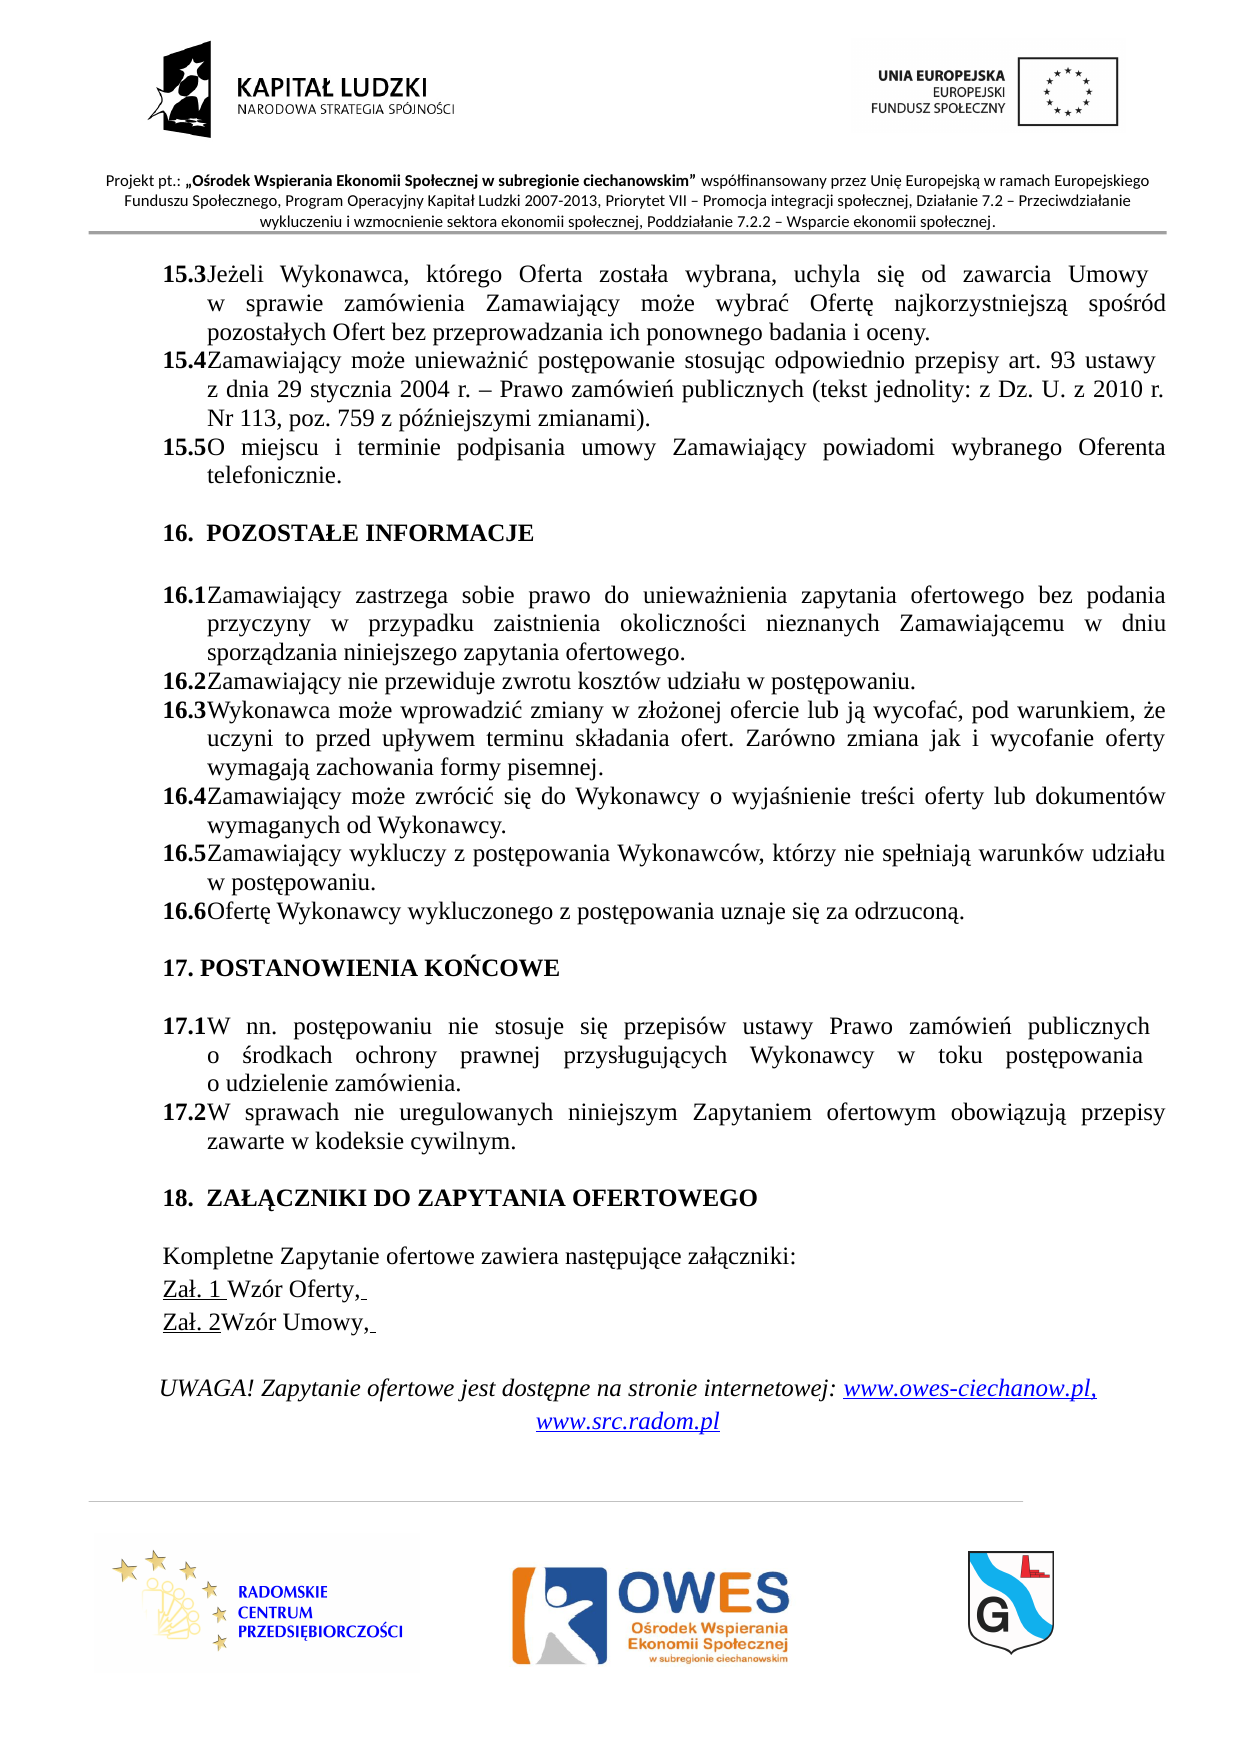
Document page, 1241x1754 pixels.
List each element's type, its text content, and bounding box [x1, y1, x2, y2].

list Zamawiający zastrzega sobie prawo do unieważnienia zapytania ofertowego bez podania przyczyny w przypadku zaistnienia okoliczności nieznanych Zamawiającemu w dniu sporządzania niniejszego zapytania ofertowego. [162, 580, 1167, 666]
list W nn. postępowaniu nie stosuje się przepisów ustawy Prawo zamówień publicznych o środkach ochrony prawnej przysługujących Wykonawcy w toku postępowania o udzielenie zamówienia. [162, 1011, 1167, 1097]
list Zamawiający wykluczy z postępowania Wykonawców, którzy nie spełniają warunków udziału w postępowaniu. [162, 838, 1167, 896]
list Ofertę Wykonawcy wykluczonego z postępowania uznaje się za odrzuconą. [162, 896, 1167, 925]
text Zał. 2Wzór Umowy, [162, 1307, 1167, 1336]
text Kompletne Zapytanie ofertowe zawiera następujące załączniki: [89, 1241, 1167, 1270]
list Jeżeli Wykonawca, którego Oferta została wybrana, uchyla się od zawarcia Umowy w sprawie zamówienia Zamawiający może wybrać Ofertę najkorzystniejszą spośród pozostałych Ofert bez przeprowadzania ich ponownego badania i oceny. [162, 259, 1167, 345]
list Zamawiający nie przewiduje zwrotu kosztów udziału w postępowaniu. [162, 666, 1167, 695]
picture [147, 29, 465, 150]
list POZOSTAŁE INFORMACJE [162, 518, 1167, 547]
list O miejscu i terminie podpisania umowy Zamawiający powiadomi wybranego Oferenta telefonicznie. [162, 432, 1167, 489]
text Zał. 1 Wzór Oferty, [89, 1274, 1167, 1303]
list Wykonawca może wprowadzić zmiany w złożonej ofercie lub ją wycofać, pod warunkiem, że uczyni to przed upływem terminu składania ofert. Zarówno zmiana jak i wycofanie oferty wymagają zachowania formy pisemnej. [162, 695, 1167, 781]
list Zamawiający może zwrócić się do Wykonawcy o wyjaśnienie treści oferty lub dokumentów wymaganych od Wykonawcy. [162, 781, 1167, 838]
picture [968, 1551, 1054, 1655]
list POSTANOWIENIA KOŃCOWE [162, 953, 1167, 982]
list ZAŁĄCZNIKI DO ZAPYTANIA OFERTOWEGO [162, 1183, 1167, 1212]
list W sprawach nie uregulowanych niniejszym Zapytaniem ofertowym obowiązują przepisy zawarte w kodeksie cywilnym. [162, 1097, 1167, 1155]
text UWAGA! Zapytanie ofertowe jest dostępne na stronie internetowej: www.owes-ciechanow.pl, www.src.radom.pl [89, 1373, 1167, 1435]
picture [851, 38, 1127, 133]
picture [93, 1533, 421, 1673]
picture [487, 1559, 817, 1675]
list Zamawiający może unieważnić postępowanie stosując odpowiednio przepisy art. 93 ustawy z dnia 29 stycznia 2004 r. – Prawo zamówień publicznych (tekst jednolity: z Dz. U. z 2010 r. Nr 113, poz. 759 z późniejszymi zmianami). [162, 345, 1167, 432]
